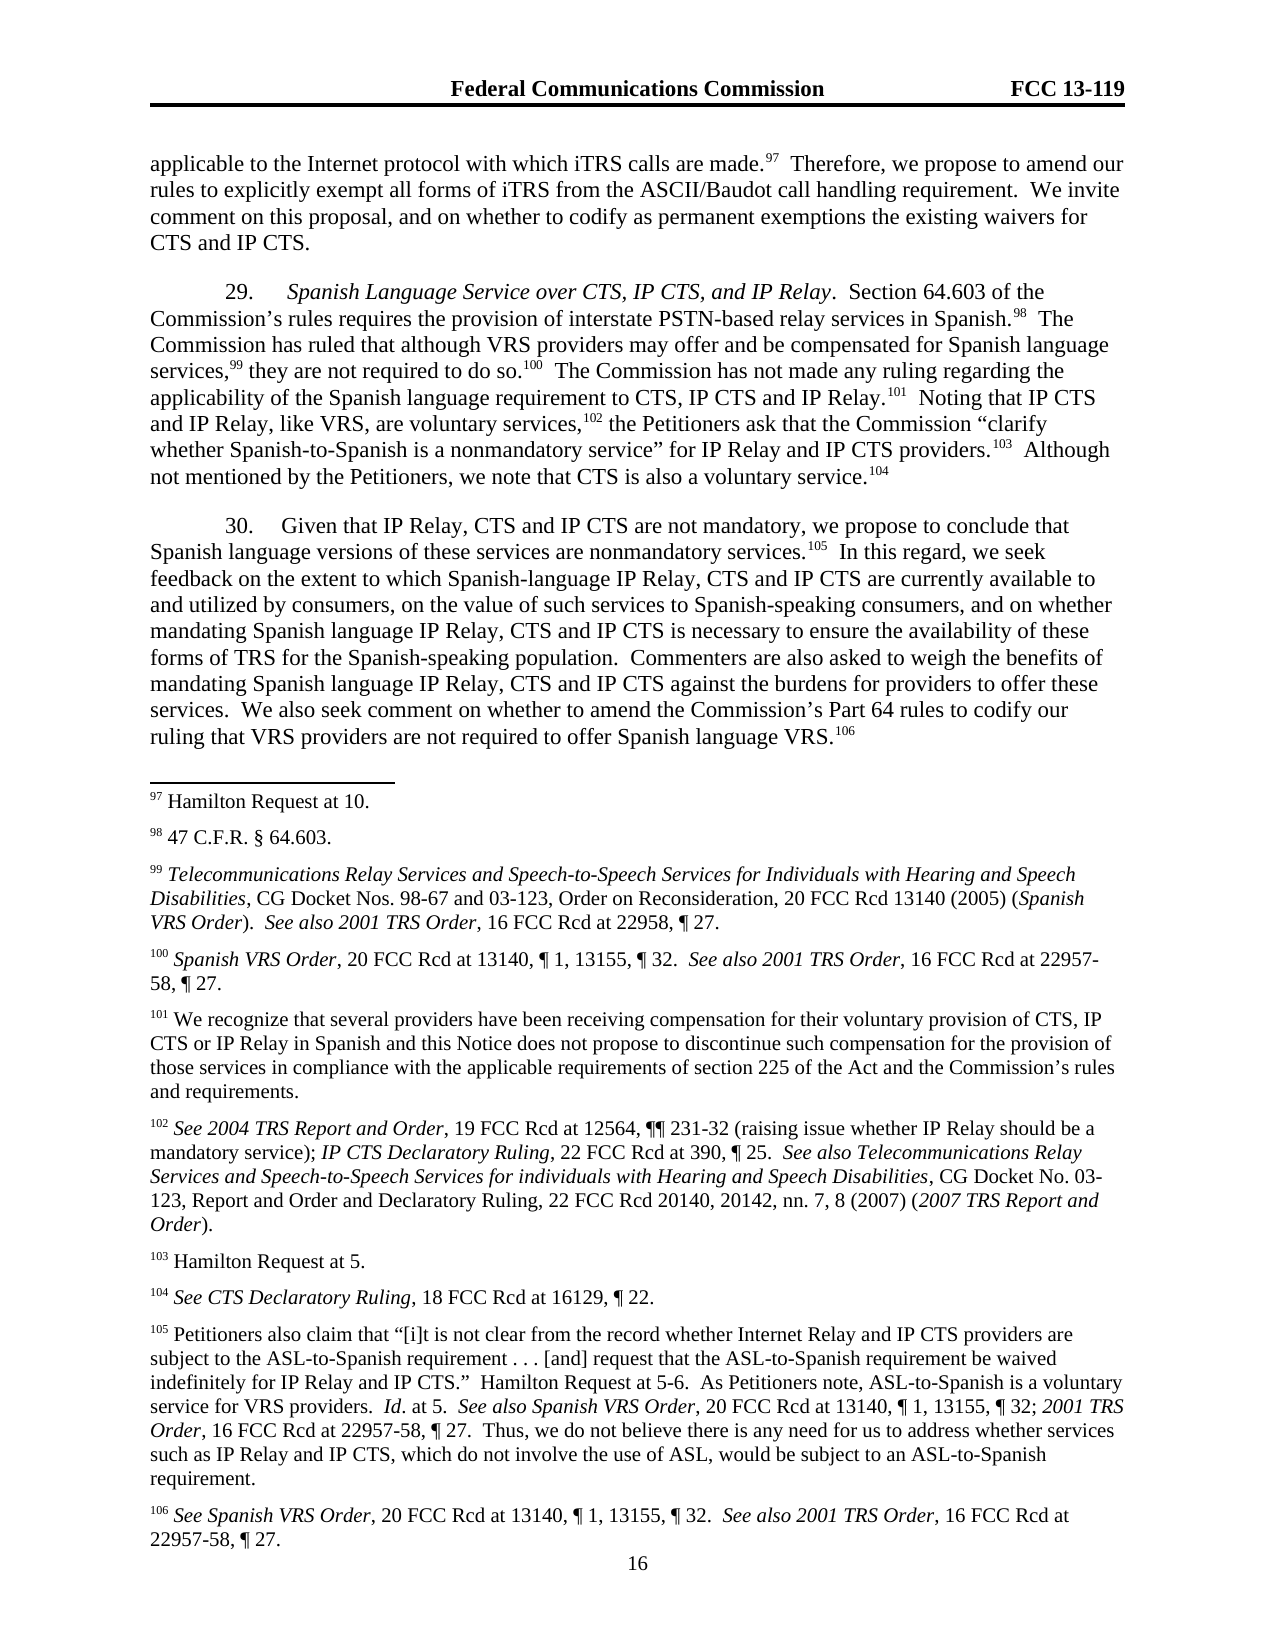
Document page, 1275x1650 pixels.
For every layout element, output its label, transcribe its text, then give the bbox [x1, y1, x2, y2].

text ASCII/Baudot Communications. The Commission’s rules contain technical mandatory minimum standards that are specific to the traditional TTY-based form of TRS. One of these rules requires TRS providers to be capable of handling communications using the ASCII and Baudot formats, at any speed generally in use. The Commission has granted CTS and IP CTS providers indefinite waivers of these mandatory minimum standards but has not addressed their applicability to VRS or IP Relay providers. As the Petitioners point out, these mandatory minimum standards are not applicable to the Internet protocol with which iTRS calls are made. Therefore, we propose to amend our rules to explicitly exempt all forms of iTRS from the ASCII/Baudot call handling requirement. We invite comment on this proposal, and on whether to codify as permanent exemptions the existing waivers for CTS and IP CTS. [150, 150, 1125, 255]
text Spanish Language Service over CTS, IP CTS, and IP Relay. Section 64.603 of the Commission’s rules requires the provision of interstate PSTN-based relay services in Spanish. The Commission has ruled that although VRS providers may offer and be compensated for Spanish language services, they are not required to do so. The Commission has not made any ruling regarding the applicability of the Spanish language requirement to CTS, IP CTS and IP Relay. Noting that IP CTS and IP Relay, like VRS, are voluntary services, the Petitioners ask that the Commission “clarify whether Spanish-to-Spanish is a nonmandatory service” for IP Relay and IP CTS providers. Although not mentioned by the Petitioners, we note that CTS is also a voluntary service. [150, 278, 1125, 489]
text Given that IP Relay, CTS and IP CTS are not mandatory, we propose to conclude that Spanish language versions of these services are nonmandatory services. In this regard, we seek feedback on the extent to which Spanish-language IP Relay, CTS and IP CTS are currently available to and utilized by consumers, on the value of such services to Spanish-speaking consumers, and on whether mandating Spanish language IP Relay, CTS and IP CTS is necessary to ensure the availability of these forms of TRS for the Spanish-speaking population. Commenters are also asked to weigh the benefits of mandating Spanish language IP Relay, CTS and IP CTS against the burdens for providers to offer these services. We also seek comment on whether to amend the Commission’s Part 64 rules to codify our ruling that VRS providers are not required to offer Spanish language VRS. [150, 512, 1125, 749]
